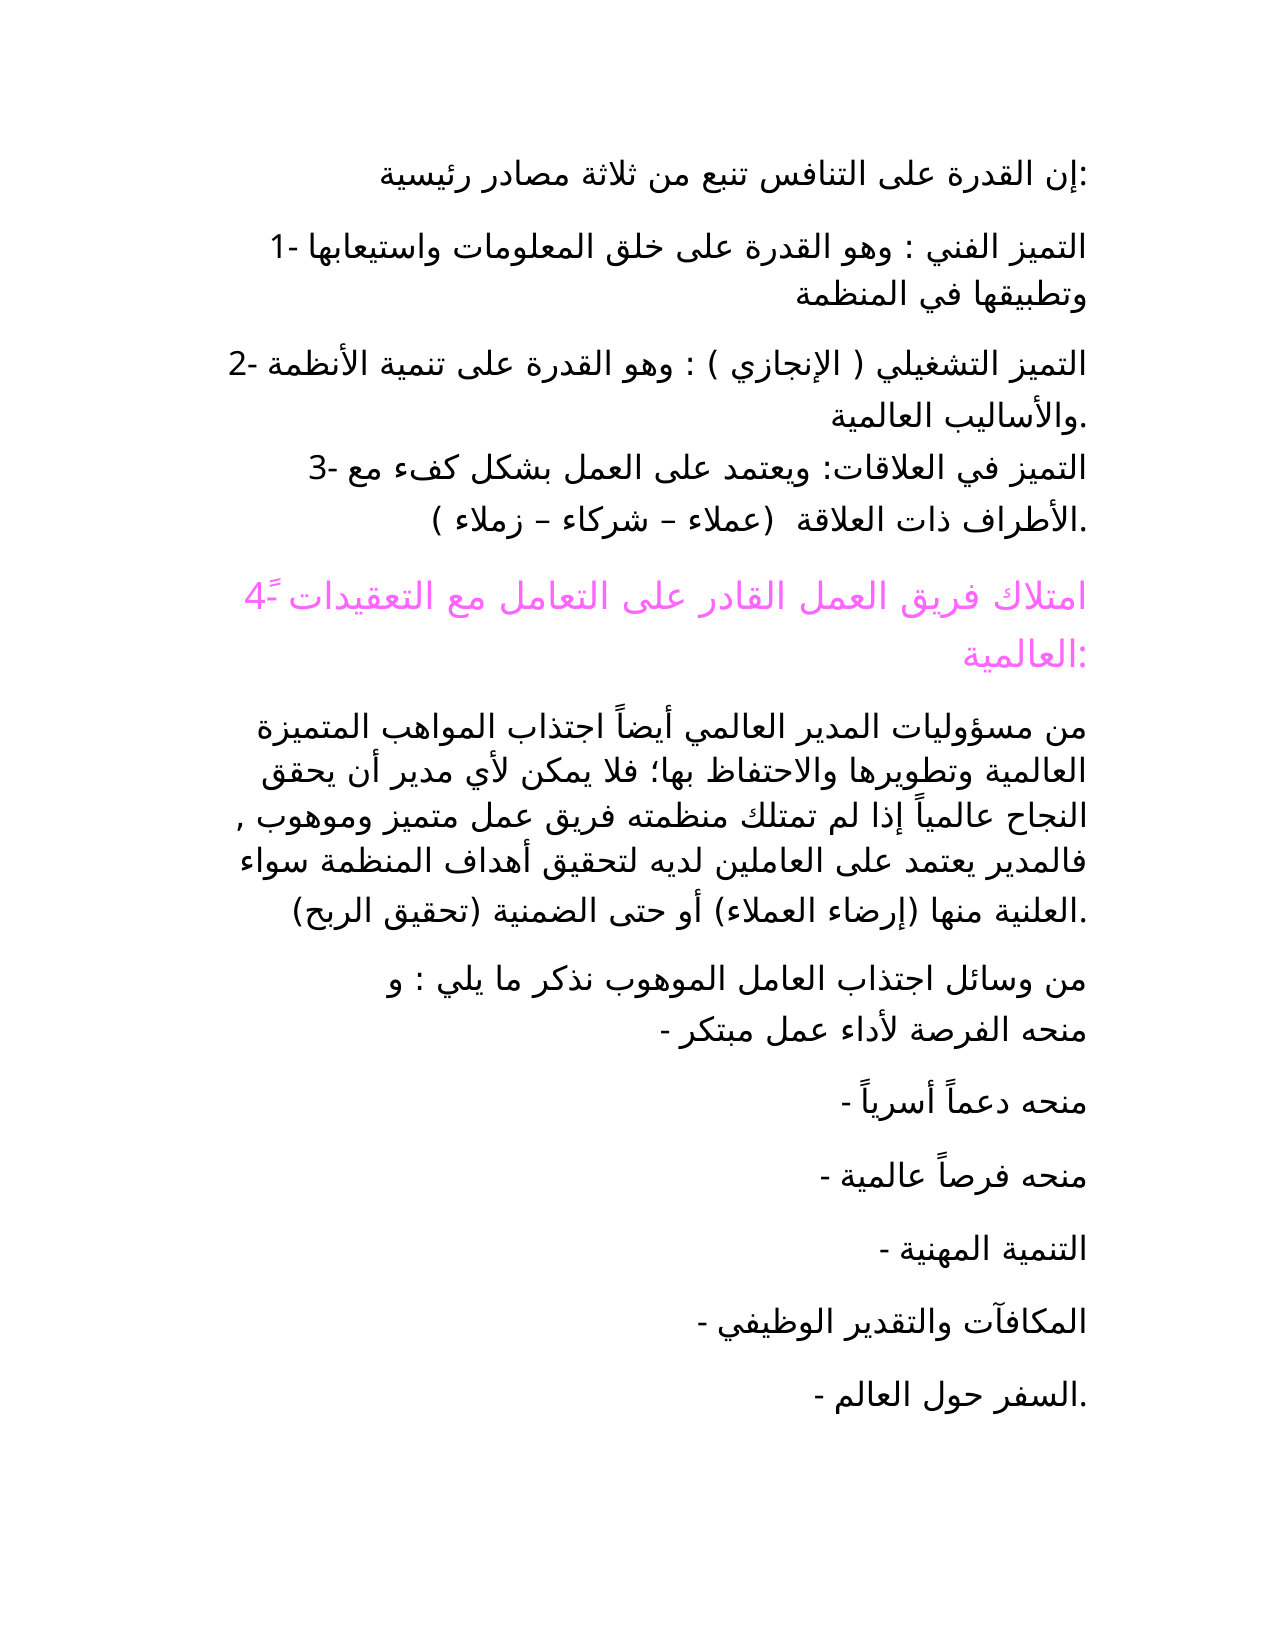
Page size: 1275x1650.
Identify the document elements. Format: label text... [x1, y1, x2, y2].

text 4ً- امتلاك فريق العمل القادر على التعامل مع التعقيدات العالمية: [187, 569, 1087, 679]
text - منحه دعماً أسرياً [187, 1078, 1087, 1124]
text - منحه فرصاً عالمية [187, 1151, 1087, 1197]
text 1- التميز الفني : وهو القدرة على خلق المعلومات واستيعابها وتطبيقها في المنظمة [187, 223, 1087, 313]
text - السفر حول العالم. [187, 1370, 1087, 1416]
text من مسؤوليات المدير العالمي أيضاً اجتذاب المواهب المتميزة العالمية وتطويرها والاحتفاظ بها؛ فلا يمكن لأي مدير أن يحقق النجاح عالمياً إذا لم تمتلك منظمته فريق عمل متميز وموهوب , فالمدير يعتمد على العاملين لديه لتحقيق أهداف المنظمة سواء العلنية منها (إرضاء العملاء) أو حتى الضمنية (تحقيق الربح). [187, 707, 1087, 932]
text - التنمية المهنية [187, 1224, 1087, 1270]
text من وسائل اجتذاب العامل الموهوب نذكر ما يلي : و - منحه الفرصة لأداء عمل مبتكر [187, 960, 1087, 1051]
text - المكافآت والتقدير الوظيفي [187, 1297, 1087, 1343]
text 2- التميز التشغيلي ( الإنجازي ) : وهو القدرة على تنمية الأنظمة والأساليب العالمية. 3- التميز في العلاقات: ويعتمد على العمل بشكل كفء مع الأطراف ذات العلاقة (عملاء – شركاء – زملاء ). [187, 339, 1087, 542]
text إن القدرة على التنافس تنبع من ثلاثة مصادر رئيسية: [187, 150, 1087, 195]
